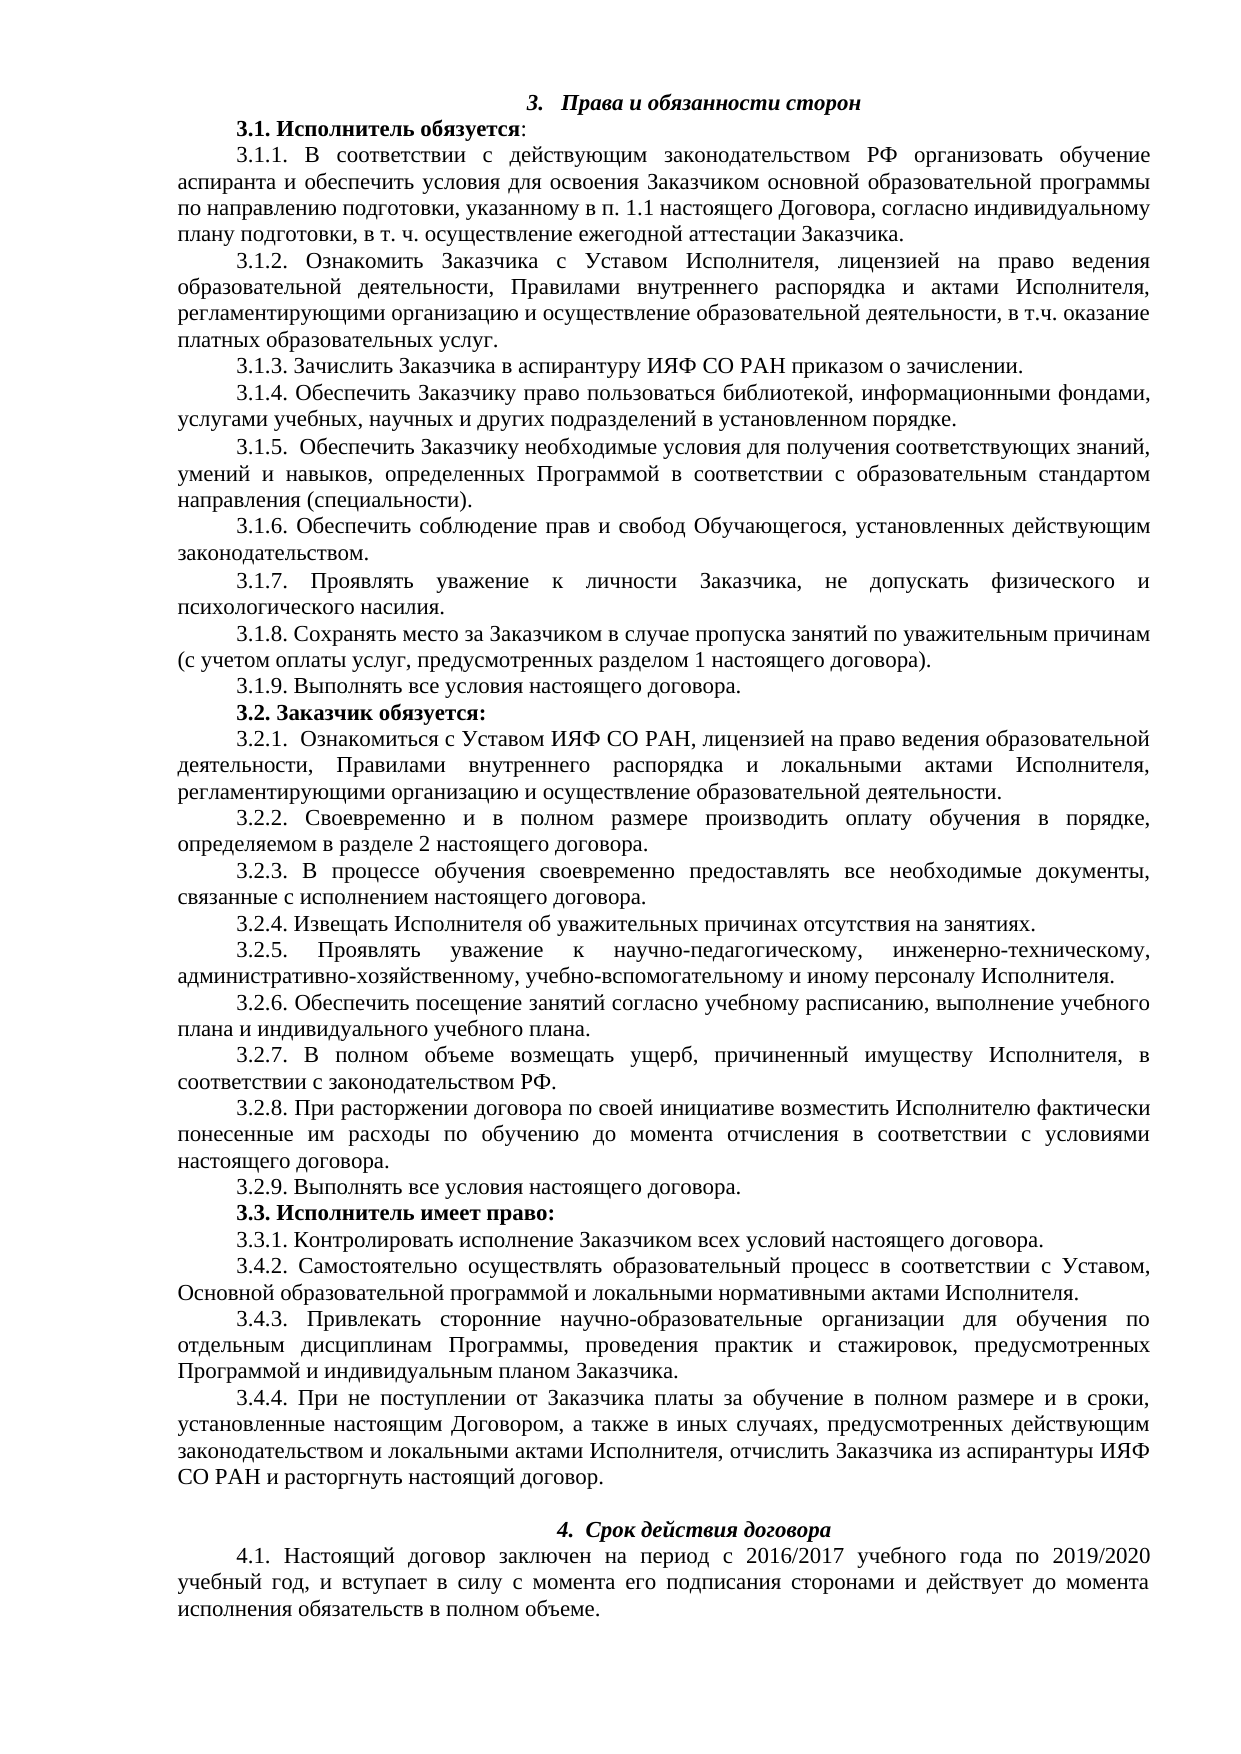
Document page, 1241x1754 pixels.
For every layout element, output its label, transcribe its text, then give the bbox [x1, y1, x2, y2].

text 3.4.4. При не поступлении от Заказчика платы за обучение в полном размере и в сроки, установленные настоящим Договором, а также в иных случаях, предусмотренных действующим законодательством и локальными актами Исполнителя, отчислить Заказчика из аспирантуры ИЯФ СО РАН и расторгнуть настоящий договор. [177, 1384, 1152, 1489]
text 3. Права и обязанности сторон [177, 89, 1152, 115]
text 3.2.3. В процессе обучения своевременно предоставлять все необходимые документы, связанные с исполнением настоящего договора. [177, 857, 1152, 909]
text 3.1.3. Зачислить Заказчика в аспирантуру ИЯФ СО РАН приказом о зачислении. [177, 352, 1152, 378]
text 3.3. Исполнитель имеет право: [177, 1199, 1152, 1226]
text 3.2.6. Обеспечить посещение занятий согласно учебному расписанию, выполнение учебного плана и индивидуального учебного плана. [177, 989, 1152, 1041]
text 3.2.5. Проявлять уважение к научно-педагогическому, инженерно-техническому, административно-хозяйственному, учебно-вспомогательному и иному персоналу Исполнителя. [177, 936, 1152, 989]
text 3.2.4. Извещать Исполнителя об уважительных причинах отсутствия на занятиях. [177, 909, 1152, 936]
text 3.1.5. Обеспечить Заказчику необходимые условия для получения соответствующих знаний, умений и навыков, определенных Программой в соответствии с образовательным стандартом направления (специальности). [177, 433, 1152, 512]
text 4. Срок действия договора [177, 1516, 1152, 1542]
text 3.1.2. Ознакомить Заказчика с Уставом Исполнителя, лицензией на право ведения образовательной деятельности, Правилами внутреннего распорядка и актами Исполнителя, регламентирующими организацию и осуществление образовательной деятельности, в т.ч. оказание платных образовательных услуг. [177, 247, 1152, 352]
text 4.1. Настоящий договор заключен на период с 2016/2017 учебного года по 2019/2020 учебный год, и вступает в силу с момента его подписания сторонами и действует до момента исполнения обязательств в полном объеме. [177, 1542, 1152, 1621]
text 3.4.2. Самостоятельно осуществлять образовательный процесс в соответствии с Уставом, Основной образовательной программой и локальными нормативными актами Исполнителя. [177, 1252, 1152, 1305]
text 3.1. Исполнитель обязуется: [177, 115, 1152, 141]
text 3.1.4. Обеспечить Заказчику право пользоваться библиотекой, информационными фондами, услугами учебных, научных и других подразделений в установленном порядке. [177, 378, 1152, 431]
text 3.1.9. Выполнять все условия настоящего договора. [177, 672, 1152, 699]
text 3.2.1. Ознакомиться с Уставом ИЯФ СО РАН, лицензией на право ведения образовательной деятельности, Правилами внутреннего распорядка и локальными актами Исполнителя, регламентирующими организацию и осуществление образовательной деятельности. [177, 725, 1152, 804]
text 3.3.1. Контролировать исполнение Заказчиком всех условий настоящего договора. [177, 1226, 1152, 1252]
text 3.2. Заказчик обязуется: [177, 699, 1152, 725]
text 3.2.9. Выполнять все условия настоящего договора. [177, 1173, 1152, 1199]
text 3.1.8. Сохранять место за Заказчиком в случае пропуска занятий по уважительным причинам (с учетом оплаты услуг, предусмотренных разделом 1 настоящего договора). [177, 620, 1152, 672]
text 3.1.6. Обеспечить соблюдение прав и свобод Обучающегося, установленных действующим законодательством. [177, 512, 1152, 565]
text 3.2.2. Своевременно и в полном размере производить оплату обучения в порядке, определяемом в разделе 2 настоящего договора. [177, 804, 1152, 857]
text 3.2.8. При расторжении договора по своей инициативе возместить Исполнителю фактически понесенные им расходы по обучению до момента отчисления в соответствии с условиями настоящего договора. [177, 1094, 1152, 1173]
text 3.1.7. Проявлять уважение к личности Заказчика, не допускать физического и психологического насилия. [177, 567, 1152, 620]
text 3.4.3. Привлекать сторонние научно-образовательные организации для обучения по отдельным дисциплинам Программы, проведения практик и стажировок, предусмотренных Программой и индивидуальным планом Заказчика. [177, 1305, 1152, 1384]
text 3.2.7. В полном объеме возмещать ущерб, причиненный имуществу Исполнителя, в соответствии с законодательством РФ. [177, 1041, 1152, 1094]
text 3.1.1. В соответствии с действующим законодательством РФ организовать обучение аспиранта и обеспечить условия для освоения Заказчиком основной образовательной программы по направлению подготовки, указанному в п. 1.1 настоящего Договора, согласно индивидуальному плану подготовки, в т. ч. осуществление ежегодной аттестации Заказчика. [177, 141, 1152, 247]
